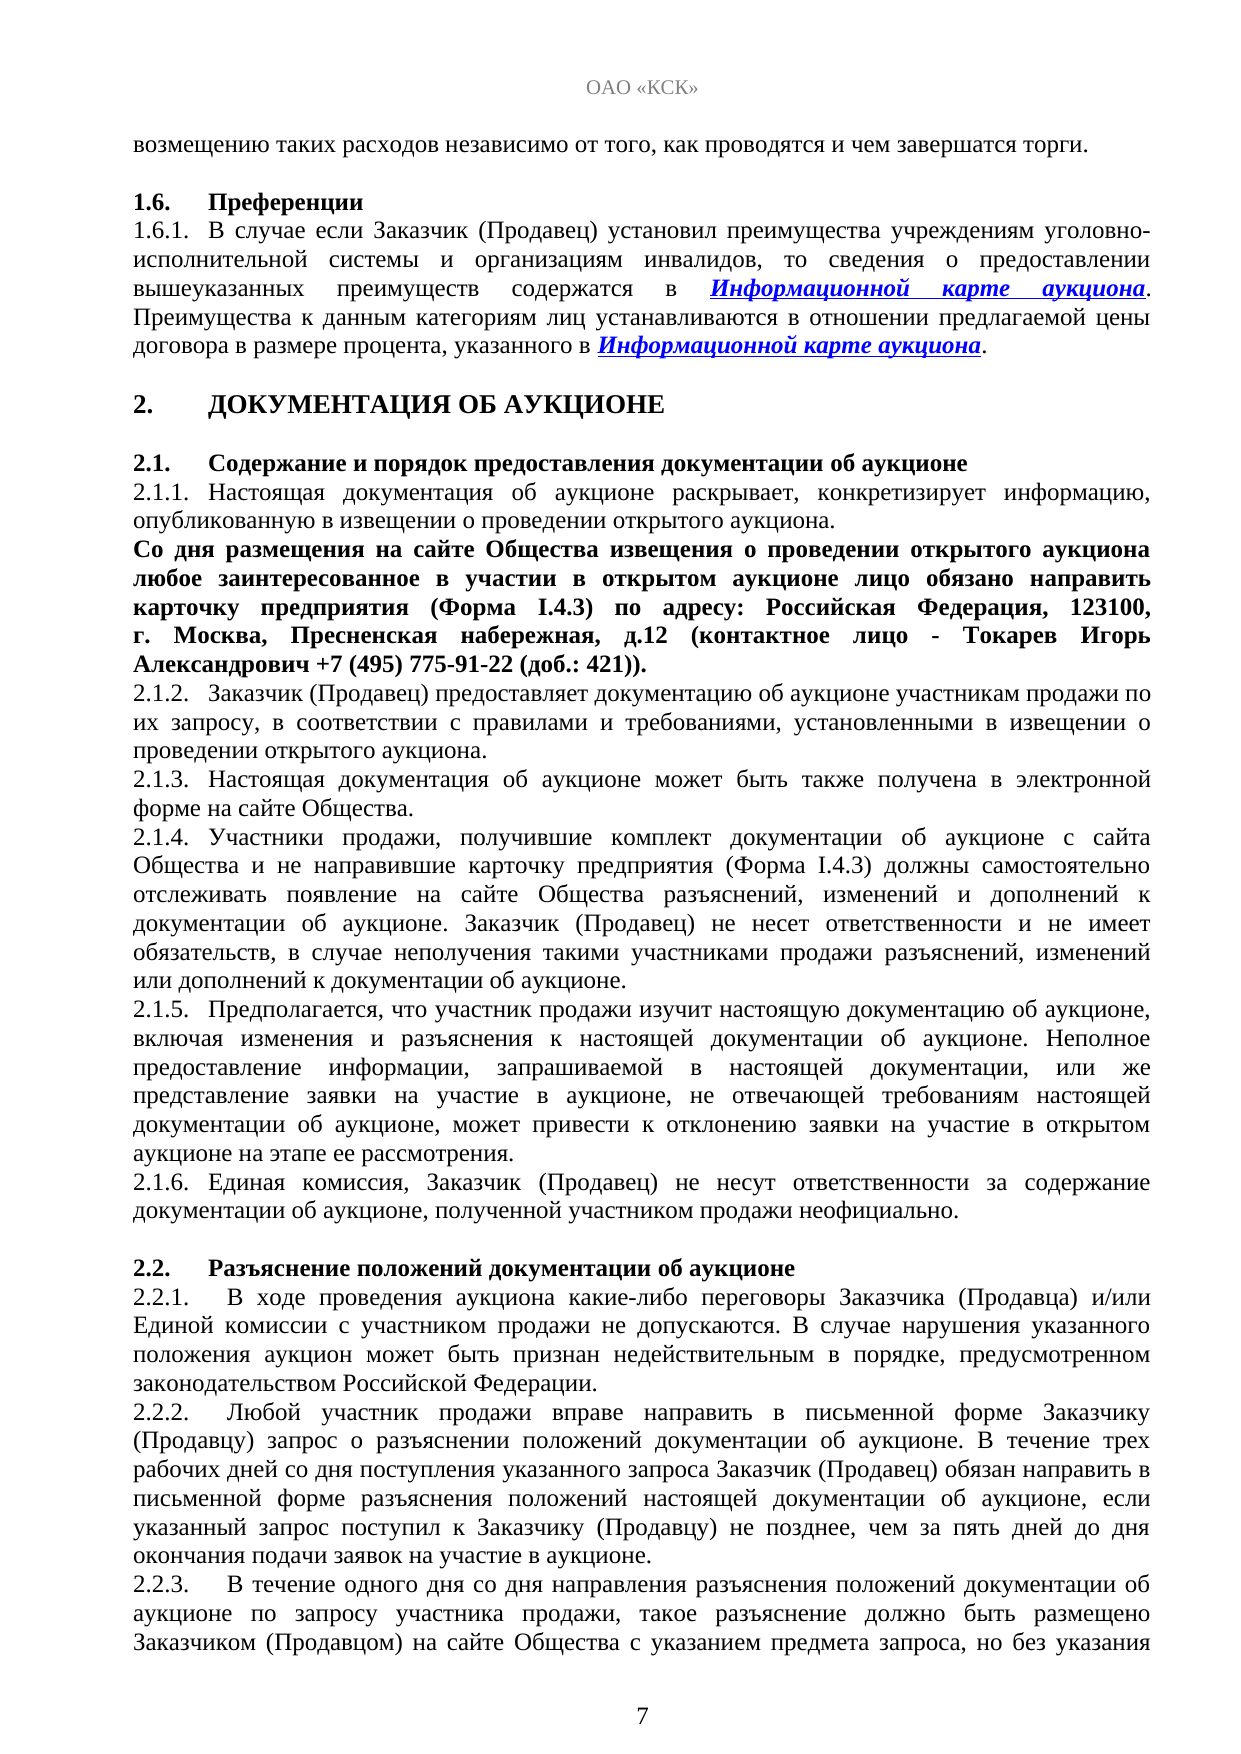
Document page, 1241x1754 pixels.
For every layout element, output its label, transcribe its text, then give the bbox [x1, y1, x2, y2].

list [133, 129, 1152, 158]
list Со дня размещения на сайте Общества извещения о проведении открытого аукциона любое заинтересованное в участии в открытом аукционе лицо обязано направить карточку предприятия (Форма I.4.3) по адресу: Российская Федерация, 123100, г. Москва, Пресненская набережная, д.12 (контактное лицо - Токарев Игорь Александрович +7 (495) 775-91-22 (доб.: 421)). [133, 534, 1152, 678]
list В случае если Заказчик (Продавец) установил преимущества учреждениям уголовно-исполнительной системы и организациям инвалидов, то сведения о предоставлении вышеуказанных преимуществ содержатся в Информационной карте аукциона. Преимущества к данным категориям лиц устанавливаются в отношении предлагаемой цены договора в размере процента, указанного в Информационной карте аукциона. [133, 216, 1152, 359]
list Содержание и порядок предоставления документации об аукционе [133, 448, 1152, 477]
list Любой участник продажи вправе направить в письменной форме Заказчику (Продавцу) запрос о разъяснении положений документации об аукционе. В течение трех рабочих дней со дня поступления указанного запроса Заказчик (Продавец) обязан направить в письменной форме разъяснения положений настоящей документации об аукционе, если указанный запрос поступил к Заказчику (Продавцу) не позднее, чем за пять дней до дня окончания подачи заявок на участие в аукционе. [133, 1397, 1152, 1569]
list Разъяснение положений документации об аукционе [133, 1253, 1152, 1282]
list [133, 1569, 1152, 1656]
list Преференции [133, 187, 1152, 216]
list В ходе проведения аукциона какие-либо переговоры Заказчика (Продавца) и/или Единой комиссии с участником продажи не допускаются. В случае нарушения указанного положения аукцион может быть признан недействительным в порядке, предусмотренном законодательством Российской Федерации. [133, 1282, 1152, 1397]
list Настоящая документация об аукционе может быть также получена в электронной форме на сайте Общества. [133, 764, 1152, 822]
list ДОКУМЕНТАЦИЯ ОБ АУКЦИОНЕ [133, 388, 1152, 419]
list Заказчик (Продавец) предоставляет документацию об аукционе участникам продажи по их запросу, в соответствии с правилами и требованиями, установленными в извещении о проведении открытого аукциона. [133, 678, 1152, 764]
list Настоящая документация об аукционе раскрывает, конкретизирует информацию, опубликованную в извещении о проведении открытого аукциона. [133, 477, 1152, 534]
list Участники продажи, получившие комплект документации об аукционе с сайта Общества и не направившие карточку предприятия (Форма I.4.3) должны самостоятельно отслеживать появление на сайте Общества разъяснений, изменений и дополнений к документации об аукционе. Заказчик (Продавец) не несет ответственности и не имеет обязательств, в случае неполучения такими участниками продажи разъяснений, изменений или дополнений к документации об аукционе. [133, 822, 1152, 994]
list Единая комиссия, Заказчик (Продавец) не несут ответственности за содержание документации об аукционе, полученной участником продажи неофициально. [133, 1167, 1152, 1224]
list Предполагается, что участник продажи изучит настоящую документацию об аукционе, включая изменения и разъяснения к настоящей документации об аукционе. Неполное предоставление информации, запрашиваемой в настоящей документации, или же представление заявки на участие в аукционе, не отвечающей требованиям настоящей документации об аукционе, может привести к отклонению заявки на участие в открытом аукционе на этапе ее рассмотрения. [133, 994, 1152, 1167]
